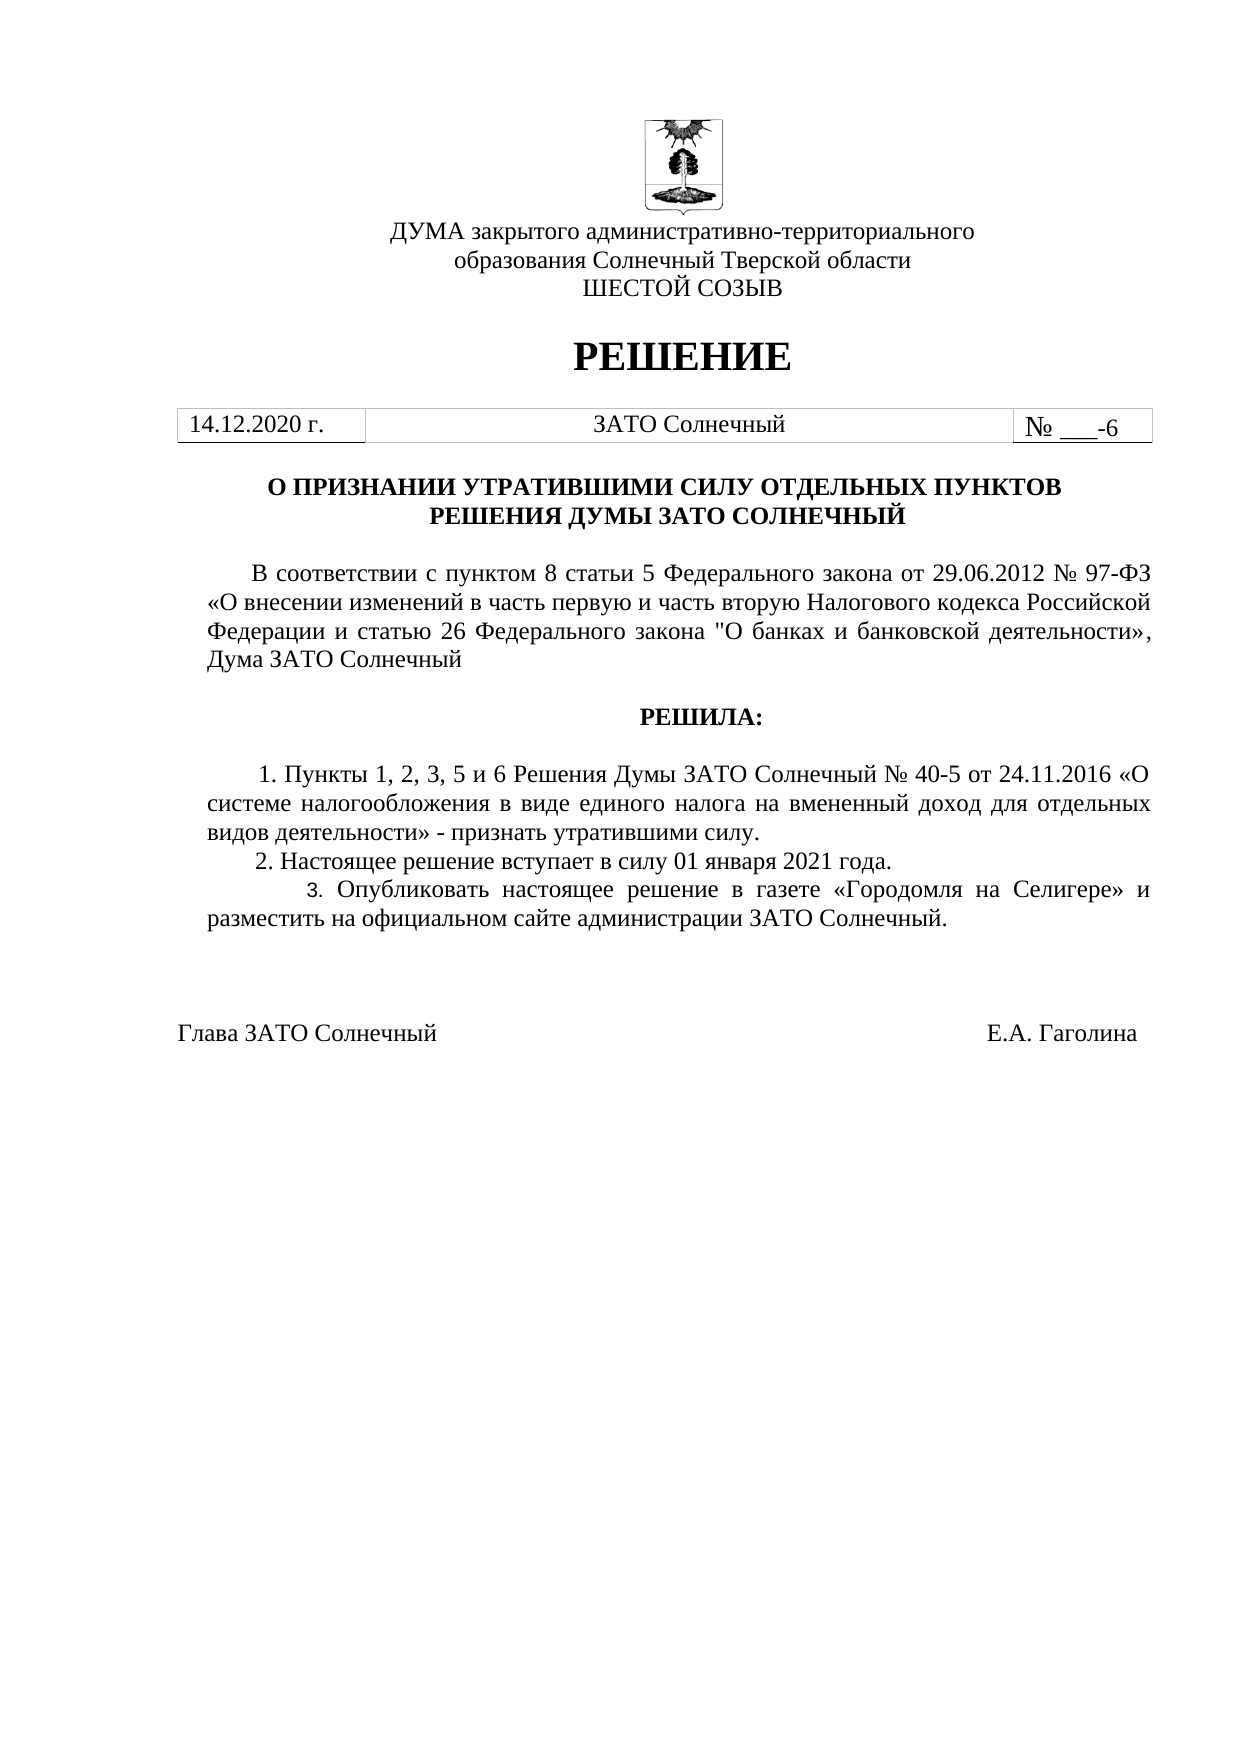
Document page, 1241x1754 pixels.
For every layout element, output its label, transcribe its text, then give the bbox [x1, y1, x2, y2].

title О ПРИЗНАНИИ УТРАТИВШИМИ СИЛУ ОТДЕЛЬНЫХ ПУНКТОВ [177, 472, 1152, 501]
text ШЕСТОЙ СОЗЫВ [177, 273, 1114, 302]
table_header № ___-6 [1014, 409, 1152, 442]
text 1. Пункты 1, 2, 3, 5 и 6 Решения Думы ЗАТО Солнечный № 40-5 от 24.11.2016 «О системе налогообложения в виде единого налога на вмененный доход для отдельных видов деятельности» - признать утратившими силу. [207, 759, 1152, 846]
text РЕШЕНИЕ [177, 331, 1114, 379]
table_header 14.12.2020 г. [178, 409, 365, 442]
table_header ЗАТО Солнечный [366, 409, 1013, 442]
list Глава ЗАТО Солнечный Е.А. Гаголина [177, 1018, 1152, 1047]
picture [642, 118, 723, 216]
text РЕШИЛА: [177, 702, 1152, 731]
text ДУМА закрытого административно-территориального [177, 216, 1114, 245]
text 2. Настоящее решение вступает в силу 01 января 2021 года. [207, 846, 1152, 874]
text образования Солнечный Тверской области [177, 245, 1114, 273]
text В соответствии с пунктом 8 статьи 5 Федерального закона от 29.06.2012 № 97-ФЗ «О внесении изменений в часть первую и часть вторую Налогового кодекса Российской Федерации и статью 26 Федерального закона "О банках и банковской деятельности», Дума ЗАТО Солнечный [207, 558, 1152, 673]
text 3. Опубликовать настоящее решение в газете «Городомля на Селигере» и разместить на официальном сайте администрации ЗАТО Солнечный. [207, 874, 1152, 932]
title РЕШЕНИЯ ДУМЫ ЗАТО СОЛНЕЧНЫЙ [177, 501, 1152, 529]
